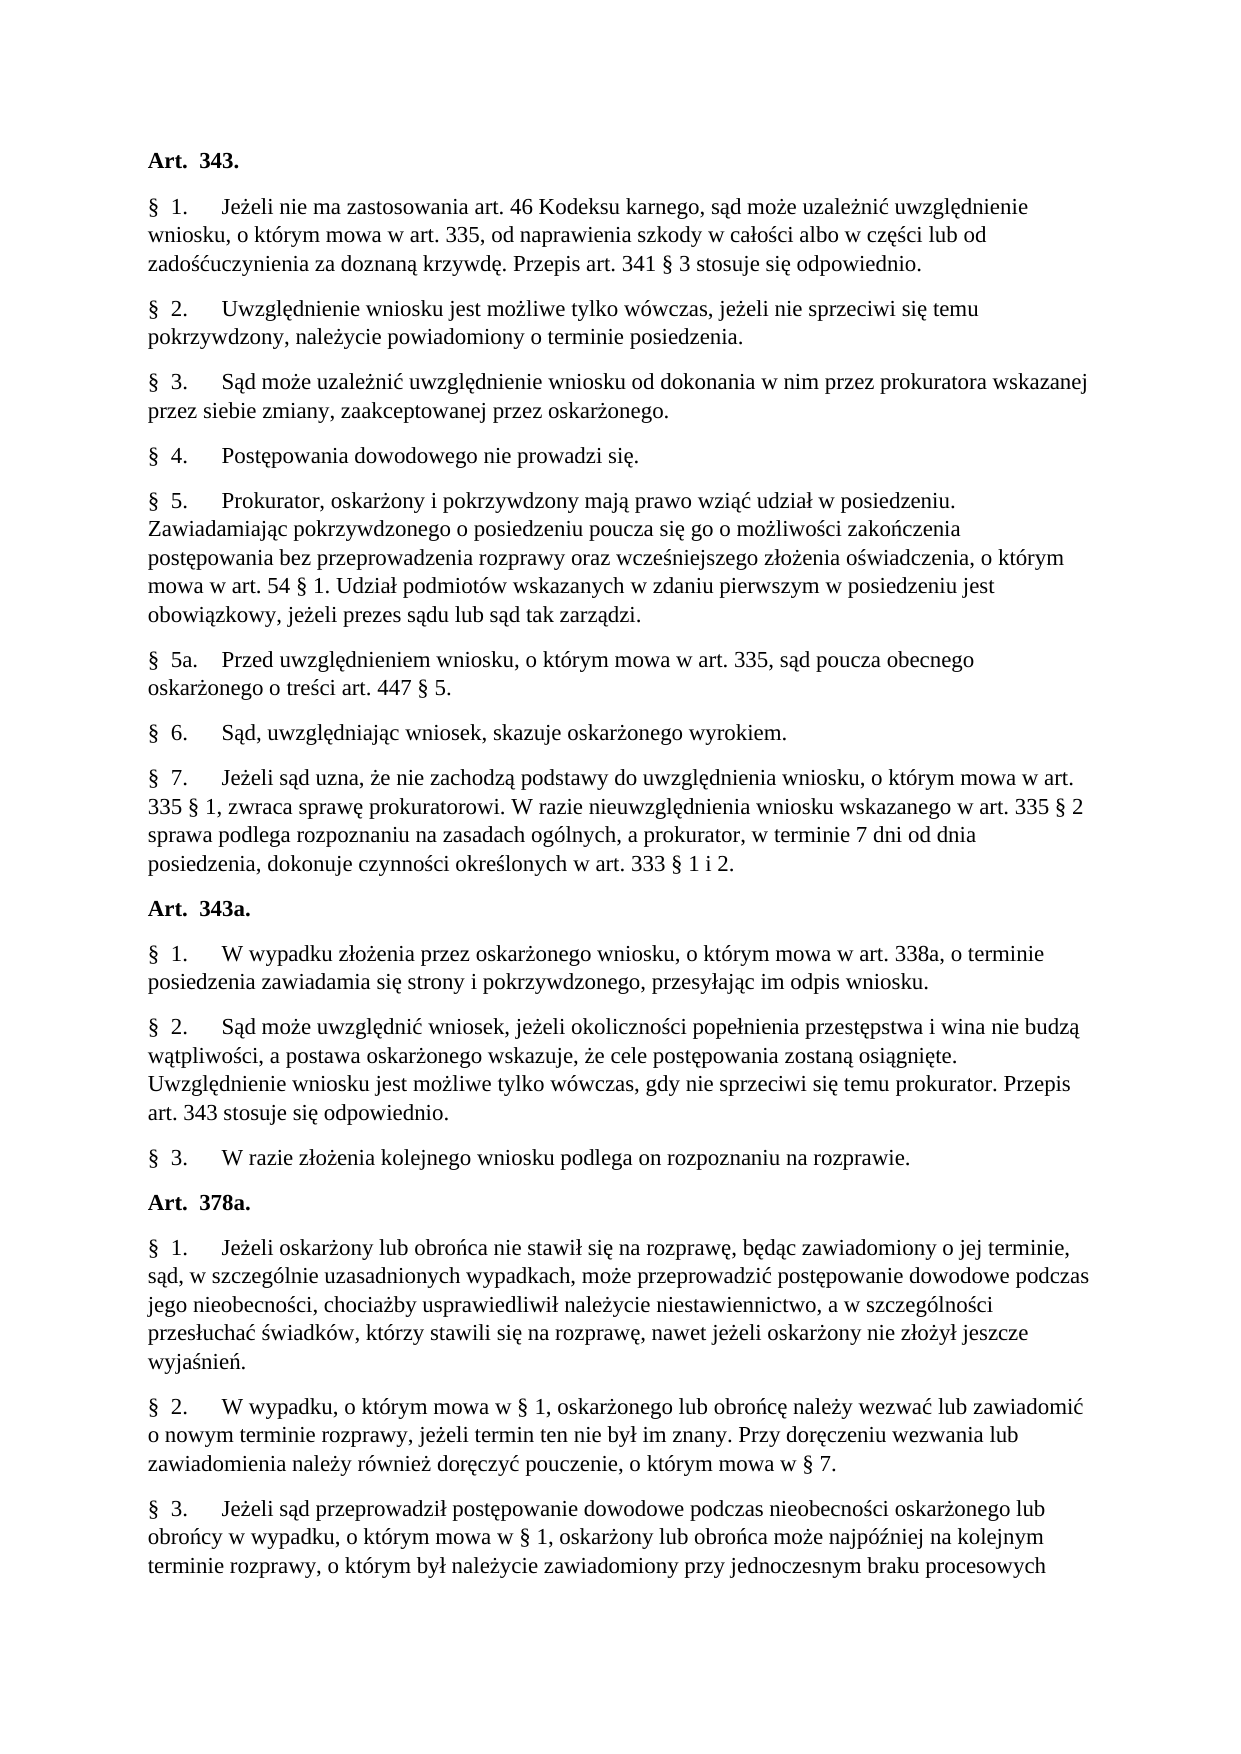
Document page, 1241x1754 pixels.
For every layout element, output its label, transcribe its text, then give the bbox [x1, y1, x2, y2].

text § 7. Jeżeli sąd uzna, że nie zachodzą podstawy do uwzględnienia wniosku, o którym mowa w art. 335 § 1, zwraca sprawę prokuratorowi. W razie nieuwzględnienia wniosku wskazanego w art. 335 § 2 sprawa podlega rozpoznaniu na zasadach ogólnych, a prokurator, w terminie 7 dni od dnia posiedzenia, dokonuje czynności określonych w art. 333 § 1 i 2. [148, 764, 1093, 876]
text § 3. Sąd może uzależnić uwzględnienie wniosku od dokonania w nim przez prokuratora wskazanej przez siebie zmiany, zaakceptowanej przez oskarżonego. [148, 368, 1093, 423]
text § 1. Jeżeli nie ma zastosowania art. 46 Kodeksu karnego, sąd może uzależnić uwzględnienie wniosku, o którym mowa w art. 335, od naprawienia szkody w całości albo w części lub od zadośćuczynienia za doznaną krzywdę. Przepis art. 341 § 3 stosuje się odpowiednio. [148, 193, 1093, 276]
text Art. 378a. [148, 1189, 1093, 1215]
text § 1. W wypadku złożenia przez oskarżonego wniosku, o którym mowa w art. 338a, o terminie posiedzenia zawiadamia się strony i pokrzywdzonego, przesyłając im odpis wniosku. [148, 940, 1093, 995]
text Art. 343a. [148, 895, 1093, 921]
text § 2. Sąd może uwzględnić wniosek, jeżeli okoliczności popełnienia przestępstwa i wina nie budzą wątpliwości, a postawa oskarżonego wskazuje, że cele postępowania zostaną osiągnięte. Uwzględnienie wniosku jest możliwe tylko wówczas, gdy nie sprzeciwi się temu prokurator. Przepis art. 343 stosuje się odpowiednio. [148, 1013, 1093, 1125]
text § 2. Uwzględnienie wniosku jest możliwe tylko wówczas, jeżeli nie sprzeciwi się temu pokrzywdzony, należycie powiadomiony o terminie posiedzenia. [148, 295, 1093, 349]
text § 3. W razie złożenia kolejnego wniosku podlega on rozpoznaniu na rozprawie. [148, 1144, 1093, 1170]
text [148, 1495, 1093, 1578]
text § 2. W wypadku, o którym mowa w § 1, oskarżonego lub obrońcę należy wezwać lub zawiadomić o nowym terminie rozprawy, jeżeli termin ten nie był im znany. Przy doręczeniu wezwania lub zawiadomienia należy również doręczyć pouczenie, o którym mowa w § 7. [148, 1393, 1093, 1476]
text § 4. Postępowania dowodowego nie prowadzi się. [148, 442, 1093, 468]
text § 5. Prokurator, oskarżony i pokrzywdzony mają prawo wziąć udział w posiedzeniu. Zawiadamiając pokrzywdzonego o posiedzeniu poucza się go o możliwości zakończenia postępowania bez przeprowadzenia rozprawy oraz wcześniejszego złożenia oświadczenia, o którym mowa w art. 54 § 1. Udział podmiotów wskazanych w zdaniu pierwszym w posiedzeniu jest obowiązkowy, jeżeli prezes sądu lub sąd tak zarządzi. [148, 487, 1093, 627]
text § 5a. Przed uwzględnieniem wniosku, o którym mowa w art. 335, sąd poucza obecnego oskarżonego o treści art. 447 § 5. [148, 646, 1093, 701]
text § 1. Jeżeli oskarżony lub obrońca nie stawił się na rozprawę, będąc zawiadomiony o jej terminie, sąd, w szczególnie uzasadnionych wypadkach, może przeprowadzić postępowanie dowodowe podczas jego nieobecności, chociażby usprawiedliwił należycie niestawiennictwo, a w szczególności przesłuchać świadków, którzy stawili się na rozprawę, nawet jeżeli oskarżony nie złożył jeszcze wyjaśnień. [148, 1234, 1093, 1374]
text § 6. Sąd, uwzględniając wniosek, skazuje oskarżonego wyrokiem. [148, 719, 1093, 746]
text Art. 343. [148, 148, 1093, 174]
